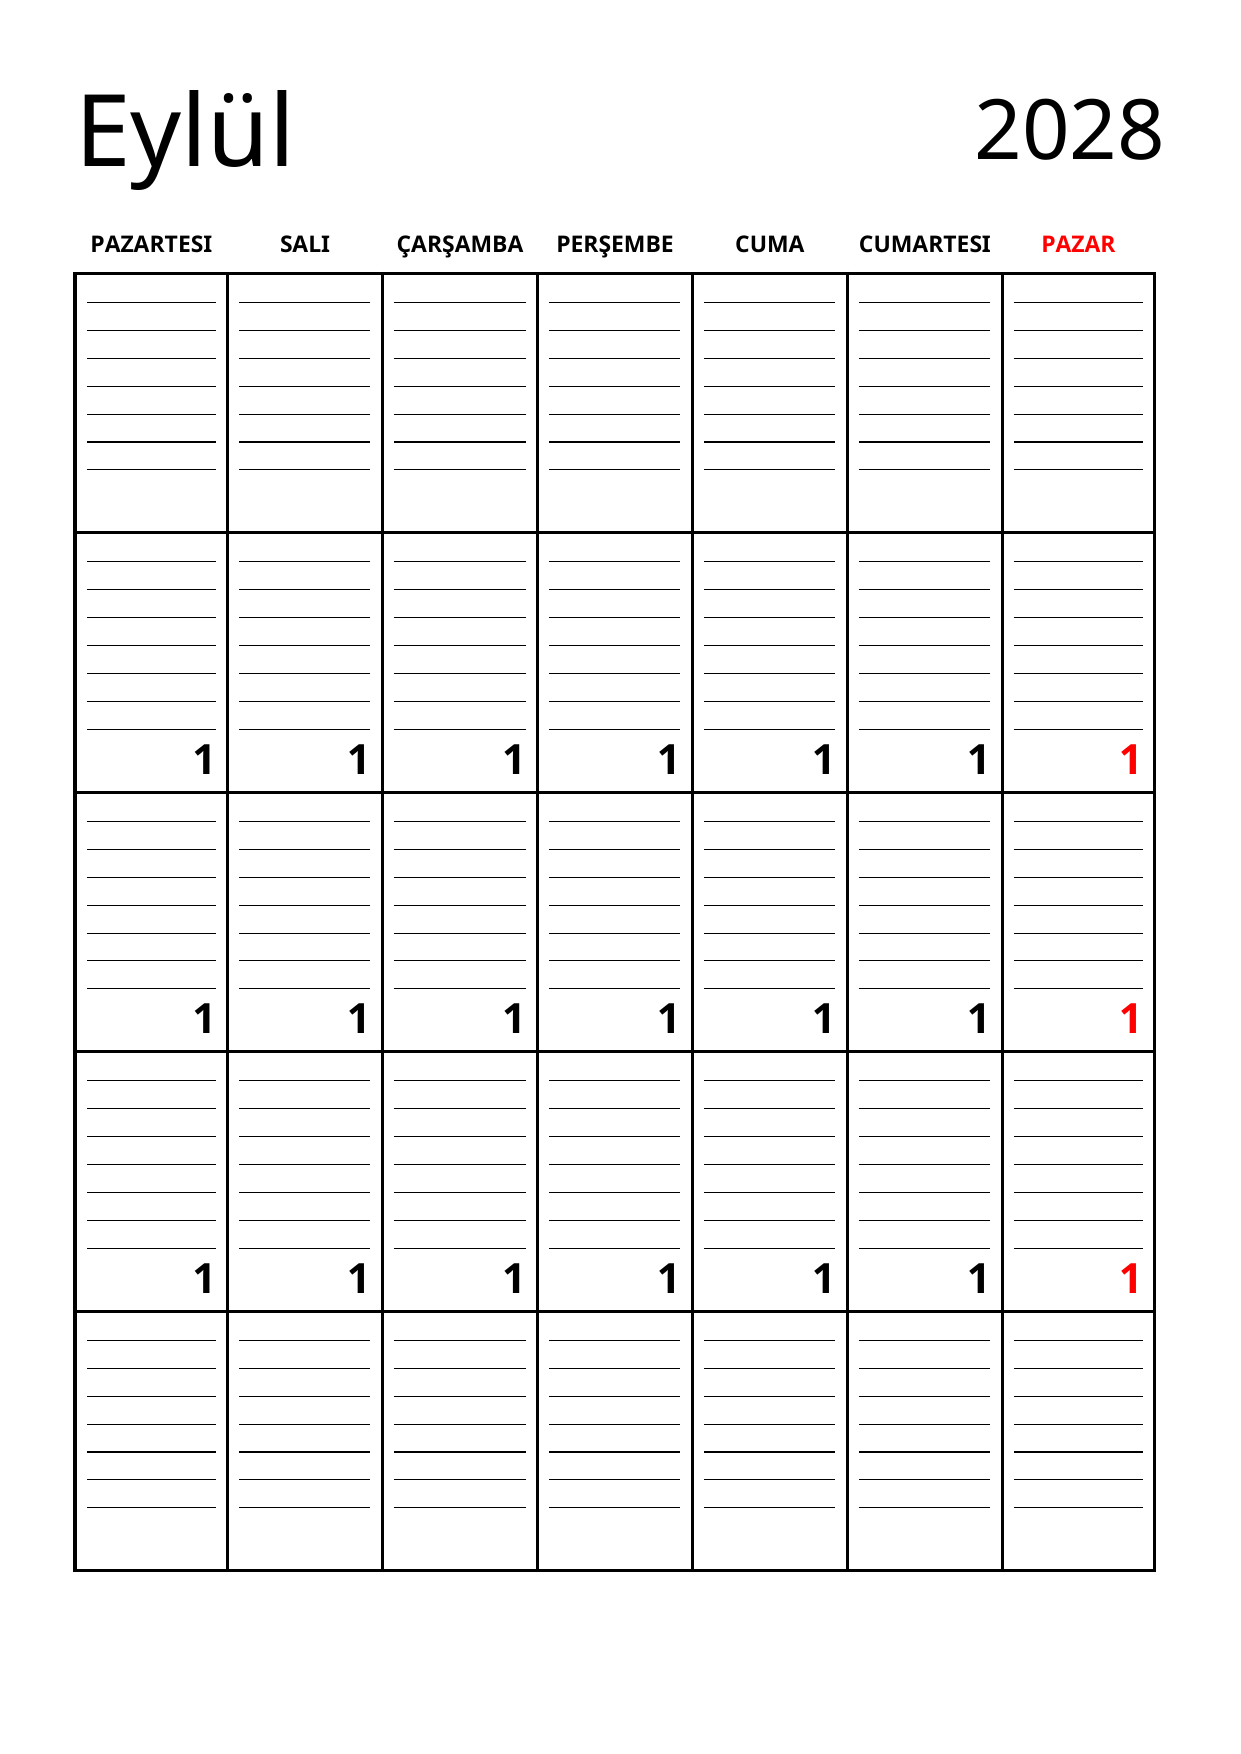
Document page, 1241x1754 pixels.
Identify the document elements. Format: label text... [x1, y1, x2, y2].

table_cell 21 [539, 1053, 691, 1310]
table_cell 3 [1004, 275, 1153, 531]
table_cell 6 [384, 534, 536, 791]
table_cell [539, 275, 691, 531]
table_cell [384, 275, 536, 531]
table_cell 15 [694, 794, 846, 1050]
table_cell 12 [229, 794, 381, 1050]
table_cell 30 [849, 1313, 1001, 1569]
table_cell 1 [694, 275, 846, 531]
table_cell [1004, 1313, 1153, 1569]
table_header CUMA [692, 213, 847, 272]
table_cell 4 [77, 534, 226, 791]
table_cell 13 [384, 794, 536, 1050]
table_cell 29 [694, 1313, 846, 1569]
table_cell 26 [229, 1313, 381, 1569]
table_header Eylül [75, 59, 620, 210]
table_cell 25 [77, 1313, 226, 1569]
table_cell 14 [539, 794, 691, 1050]
table_cell 5 [229, 534, 381, 791]
table_cell [77, 275, 226, 531]
table_header PAZAR [1002, 213, 1154, 272]
table_cell 9 [849, 534, 1001, 791]
table_cell 28 [539, 1313, 691, 1569]
table_cell 16 [849, 794, 1001, 1050]
table_cell 27 [384, 1313, 536, 1569]
table_header CUMARTESI [847, 213, 1002, 272]
table_cell 10 [1004, 534, 1153, 791]
table_header SALI [228, 213, 382, 272]
table_cell 22 [694, 1053, 846, 1310]
table_header PERŞEMBE [537, 213, 692, 272]
table_cell 17 [1004, 794, 1153, 1050]
table_cell 24 [1004, 1053, 1153, 1310]
table_header PAZARTESI [75, 213, 227, 272]
table_cell 8 [694, 534, 846, 791]
table_cell 11 [77, 794, 226, 1050]
table_header ÇARŞAMBA [382, 213, 537, 272]
table_cell [229, 275, 381, 531]
table_cell 7 [539, 534, 691, 791]
table_cell 18 [77, 1053, 226, 1310]
table_cell 20 [384, 1053, 536, 1310]
table_cell 19 [229, 1053, 381, 1310]
table_cell 2 [849, 275, 1001, 531]
table_header 2028 [620, 59, 1165, 210]
table_cell 23 [849, 1053, 1001, 1310]
